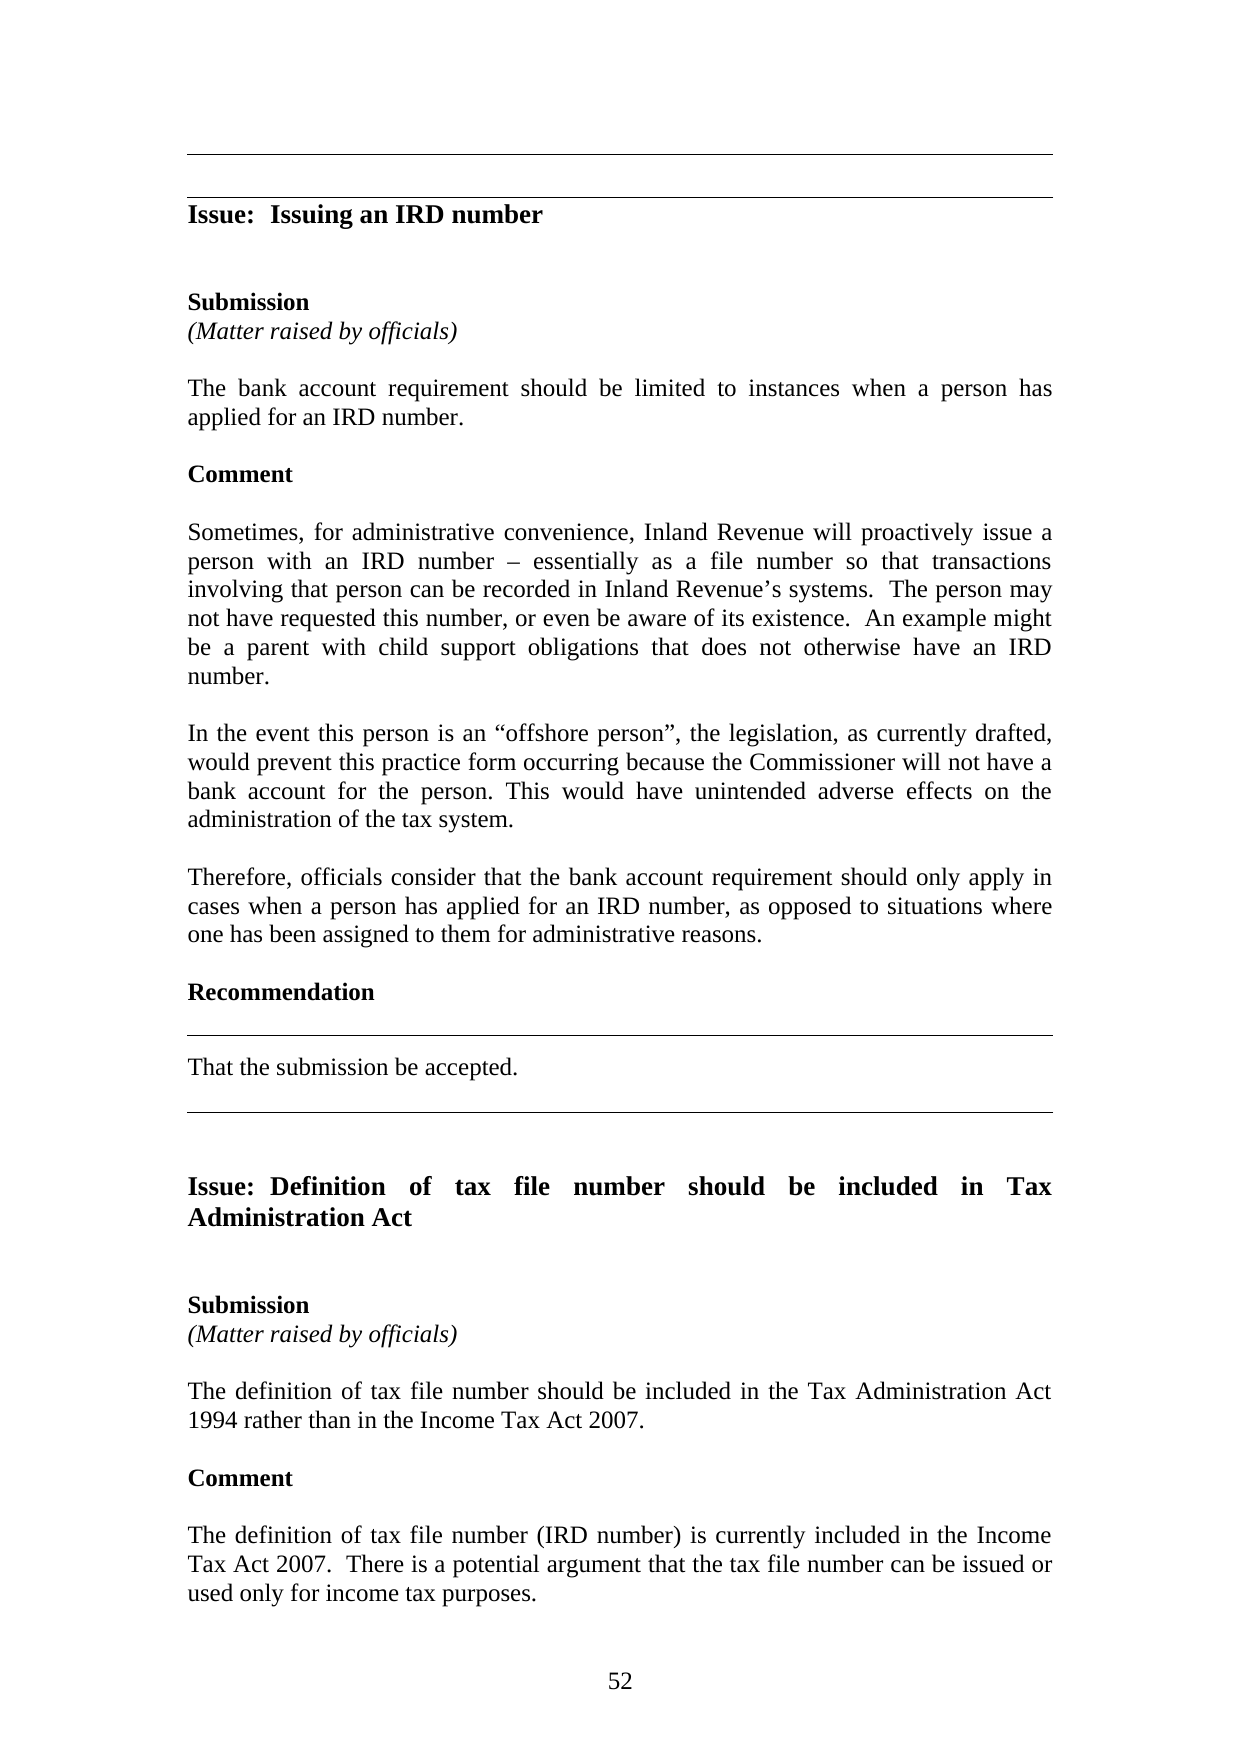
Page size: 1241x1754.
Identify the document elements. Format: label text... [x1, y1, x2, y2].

text Submission [187, 287, 1053, 316]
text Comment [187, 459, 1053, 488]
text Comment [187, 1463, 1053, 1491]
text Therefore, officials consider that the bank account requirement should only apply in cases when a person has applied for an IRD number, as opposed to situations where one has been assigned to them for administrative reasons. [187, 862, 1053, 948]
text Submission [187, 1290, 1053, 1319]
text The bank account requirement should be limited to instances when a person has applied for an IRD number. [187, 373, 1053, 431]
text That the submission be accepted. [187, 1036, 1053, 1081]
text The definition of tax file number (IRD number) is currently included in the Income Tax Act 2007. There is a potential argument that the tax file number can be issued or used only for income tax purposes. [187, 1520, 1053, 1606]
text In the event this person is an “offshore person”, the legislation, as currently drafted, would prevent this practice form occurring because the Commissioner will not have a bank account for the person. This would have unintended adverse effects on the administration of the tax system. [187, 718, 1053, 833]
text Sometimes, for administrative convenience, Inland Revenue will proactively issue a person with an IRD number – essentially as a file number so that transactions involving that person can be recorded in Inland Revenue’s systems. The person may not have requested this number, or even be aware of its existence. An example might be a parent with child support obligations that does not otherwise have an IRD number. [187, 517, 1053, 689]
text The definition of tax file number should be included in the Tax Administration Act 1994 rather than in the Income Tax Act 2007. [187, 1376, 1053, 1434]
subtitle Issue: Definition of tax file number should be included in Tax Administration Act [187, 1170, 1053, 1233]
text (Matter raised by officials) [187, 316, 1053, 344]
text (Matter raised by officials) [187, 1319, 1053, 1348]
subtitle Issue: Issuing an IRD number [187, 198, 1053, 229]
text Recommendation [187, 977, 1053, 1006]
